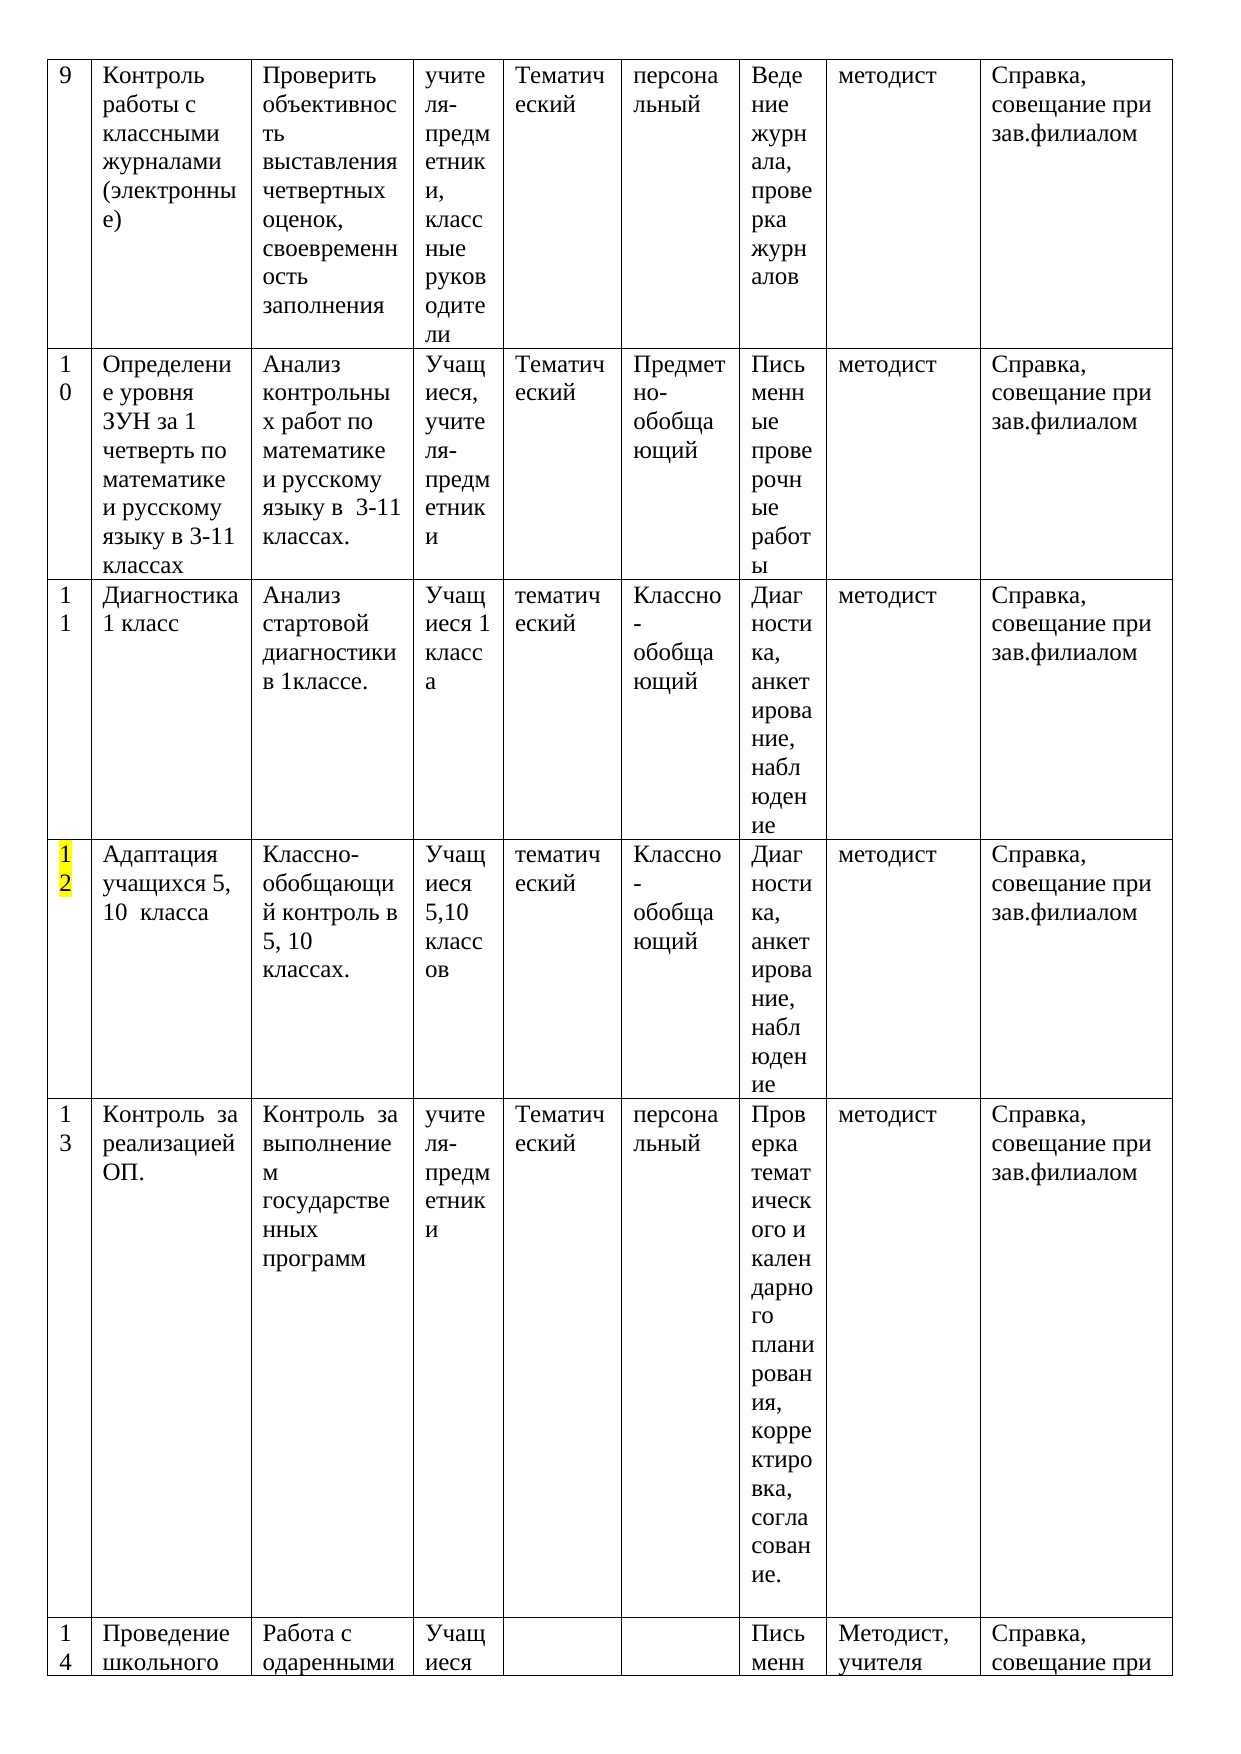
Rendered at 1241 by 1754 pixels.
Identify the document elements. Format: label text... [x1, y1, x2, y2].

table_cell Определение уровня ЗУН за 1 четверть по математике и русскому языку в 3-11 классах [92, 349, 251, 579]
table_cell [504, 1618, 621, 1675]
table_cell Диагностика, анкетирование, наблюдение [740, 840, 826, 1098]
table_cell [740, 1618, 826, 1675]
table_cell 10 [48, 349, 91, 579]
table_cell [252, 1618, 413, 1675]
table_cell Контроль за реализацией ОП. [92, 1099, 251, 1617]
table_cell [981, 60, 1172, 348]
table_cell Проверить объективность выставления четвертных оценок, своевременность заполнения [252, 60, 413, 348]
table_cell тематический [504, 840, 621, 1098]
table_cell Адаптация учащихся 5, 10 класса [92, 840, 251, 1098]
table_cell Справка, совещание при зав.филиалом [981, 349, 1172, 579]
table_cell Справка, совещание при зав.филиалом [981, 840, 1172, 1098]
table_cell методист [827, 349, 980, 579]
table_cell методист [827, 840, 980, 1098]
table_cell Контроль за выполнением государственных программ [252, 1099, 413, 1617]
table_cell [981, 1099, 1172, 1617]
table_cell Учащиеся 5,10 классов [414, 840, 503, 1098]
table_cell 12 [48, 840, 91, 1098]
table_cell Тематический [504, 349, 621, 579]
table_cell 14 [48, 1618, 91, 1675]
table_cell Справка, совещание при зав.филиалом [981, 580, 1172, 838]
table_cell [92, 1618, 251, 1675]
table_cell Учащиеся, учителя-предметники [414, 349, 503, 579]
table_cell Письменные проверочные работы [740, 349, 826, 579]
table_cell Учащиеся 1 класса [414, 580, 503, 838]
table_cell Диагностика, анкетирование, наблюдение [740, 580, 826, 838]
table_cell Классно-обобщающий контроль в 5, 10 классах. [252, 840, 413, 1098]
table_cell Диагностика 1 класс [92, 580, 251, 838]
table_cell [414, 1618, 503, 1675]
table_cell Тематический [504, 1099, 621, 1617]
table_cell тематический [504, 580, 621, 838]
table_cell персональный [622, 60, 739, 348]
table_cell 11 [48, 580, 91, 838]
table_cell 9 [48, 60, 91, 348]
table_cell методист [827, 1099, 980, 1617]
table_cell Анализ стартовой диагностики в 1классе. [252, 580, 413, 838]
table_cell Анализ контрольных работ по математике и русскому языку в 3-11 классах. [252, 349, 413, 579]
table_cell Ведение журнала, проверка журналов [740, 60, 826, 348]
table_cell [622, 1618, 739, 1675]
table_cell Тематический [504, 60, 621, 348]
table_cell методист [827, 580, 980, 838]
table_cell Классно-обобщающий [622, 840, 739, 1098]
table_cell 13 [48, 1099, 91, 1617]
table_cell Классно-обобщающий [622, 580, 739, 838]
table_cell методист [827, 60, 980, 348]
table_cell учителя-предметники [414, 1099, 503, 1617]
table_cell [827, 1618, 980, 1675]
table_cell Контроль работы с классными журналами (электронные) [92, 60, 251, 348]
table_cell Предметно-обобщающий [622, 349, 739, 579]
table_cell Проверка тематического и календарного планирования, корректировка, согласование. [740, 1099, 826, 1617]
table_cell учителя-предметники, классные руководители [414, 60, 503, 348]
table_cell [981, 1618, 1172, 1675]
table_cell персональный [622, 1099, 739, 1617]
